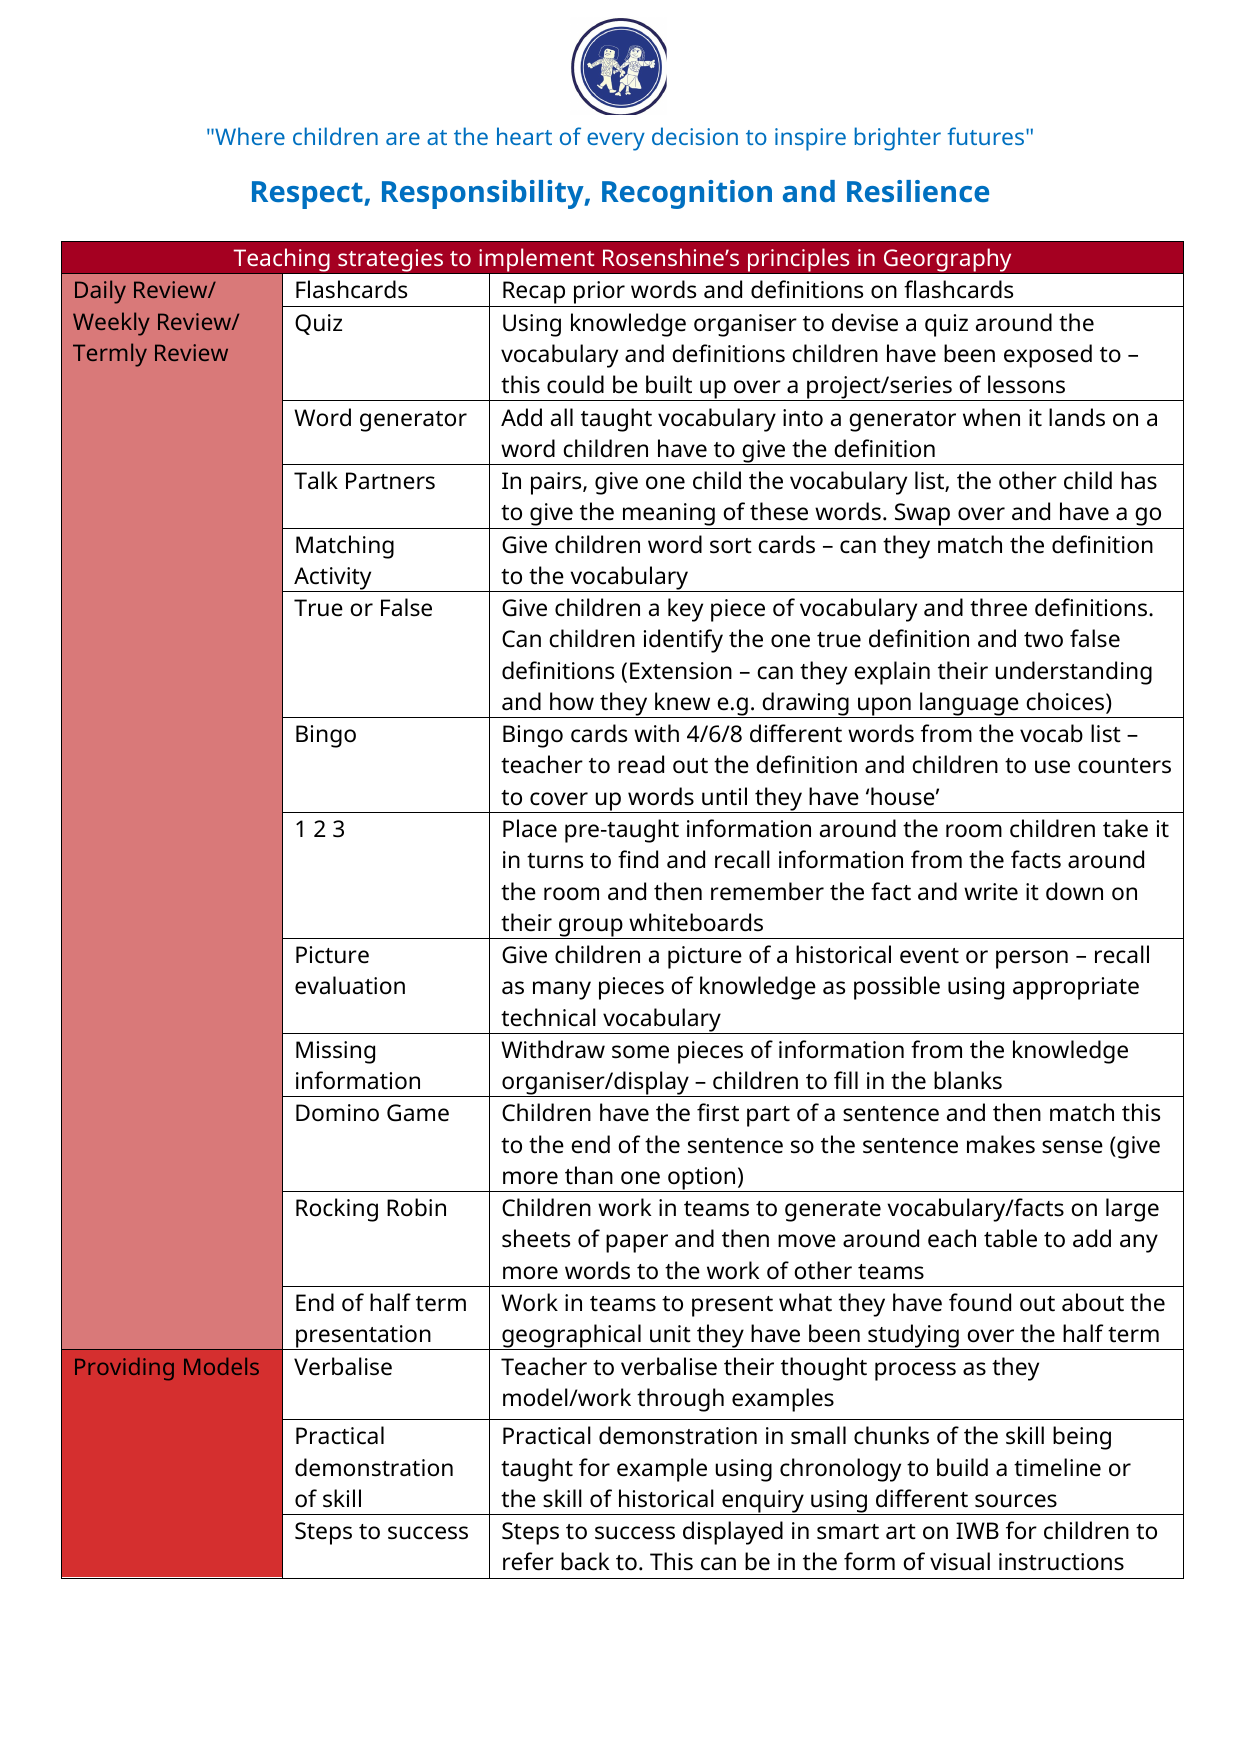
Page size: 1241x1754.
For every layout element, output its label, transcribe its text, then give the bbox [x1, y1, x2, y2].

table_cell In pairs, give one child the vocabulary list, the other child has to give the meaning of these words. Swap over and have a go [490, 465, 1183, 527]
table_cell Give children a picture of a historical event or person – recall as many pieces of knowledge as possible using appropriate technical vocabulary [490, 939, 1183, 1033]
table_cell Steps to success [283, 1515, 489, 1577]
table_cell Children work in teams to generate vocabulary/facts on large sheets of paper and then move around each table to add any more words to the work of other teams [490, 1192, 1183, 1286]
table_cell Word generator [283, 401, 489, 464]
table_cell Using knowledge organiser to devise a quiz around the vocabulary and definitions children have been exposed to – this could be built up over a project/series of lessons [490, 307, 1183, 400]
table_cell Daily Review/ Weekly Review/ Termly Review [62, 274, 282, 1349]
table_cell True or False [283, 592, 489, 717]
table_cell Steps to success displayed in smart art on IWB for children to refer back to. This can be in the form of visual instructions [490, 1515, 1183, 1577]
table_cell Work in teams to present what they have found out about the geographical unit they have been studying over the half term [490, 1287, 1183, 1349]
table_cell Bingo cards with 4/6/8 different words from the vocab list – teacher to read out the definition and children to use counters to cover up words until they have ‘house’ [490, 718, 1183, 812]
table_cell Talk Partners [283, 465, 489, 527]
table_cell Flashcards [283, 274, 489, 306]
table_cell Missing information [283, 1034, 489, 1096]
table_cell Picture evaluation [283, 939, 489, 1033]
table_cell Quiz [283, 307, 489, 400]
table_cell Rocking Robin [283, 1192, 489, 1286]
table_cell Practical demonstration of skill [283, 1420, 489, 1514]
table_cell End of half term presentation [283, 1287, 489, 1349]
table_cell Teacher to verbalise their thought process as they model/work through examples [490, 1350, 1183, 1419]
table_cell Providing Models [62, 1350, 282, 1577]
table_cell Withdraw some pieces of information from the knowledge organiser/display – children to fill in the blanks [490, 1034, 1183, 1096]
table_cell Place pre-taught information around the room children take it in turns to find and recall information from the facts around the room and then remember the fact and write it down on their group whiteboards [490, 813, 1183, 938]
table_header Teaching strategies to implement Rosenshine’s principles in Georgraphy [62, 242, 1183, 273]
table_cell Give children word sort cards – can they match the definition to the vocabulary [490, 529, 1183, 591]
table_cell Domino Game [283, 1097, 489, 1191]
table_cell Recap prior words and definitions on flashcards [490, 274, 1183, 306]
table_cell Bingo [283, 718, 489, 812]
table_cell 1 2 3 [283, 813, 489, 938]
table_cell Children have the first part of a sentence and then match this to the end of the sentence so the sentence makes sense (give more than one option) [490, 1097, 1183, 1191]
table_cell Add all taught vocabulary into a generator when it lands on a word children have to give the definition [490, 401, 1183, 464]
table_cell Give children a key piece of vocabulary and three definitions. Can children identify the one true definition and two false definitions (Extension – can they explain their understanding and how they knew e.g. drawing upon language choices) [490, 592, 1183, 717]
table_cell Practical demonstration in small chunks of the skill being taught for example using chronology to build a timeline or the skill of historical enquiry using different sources [490, 1420, 1183, 1514]
table_cell Verbalise [283, 1350, 489, 1419]
table_cell Matching Activity [283, 529, 489, 591]
picture [570, 17, 667, 115]
